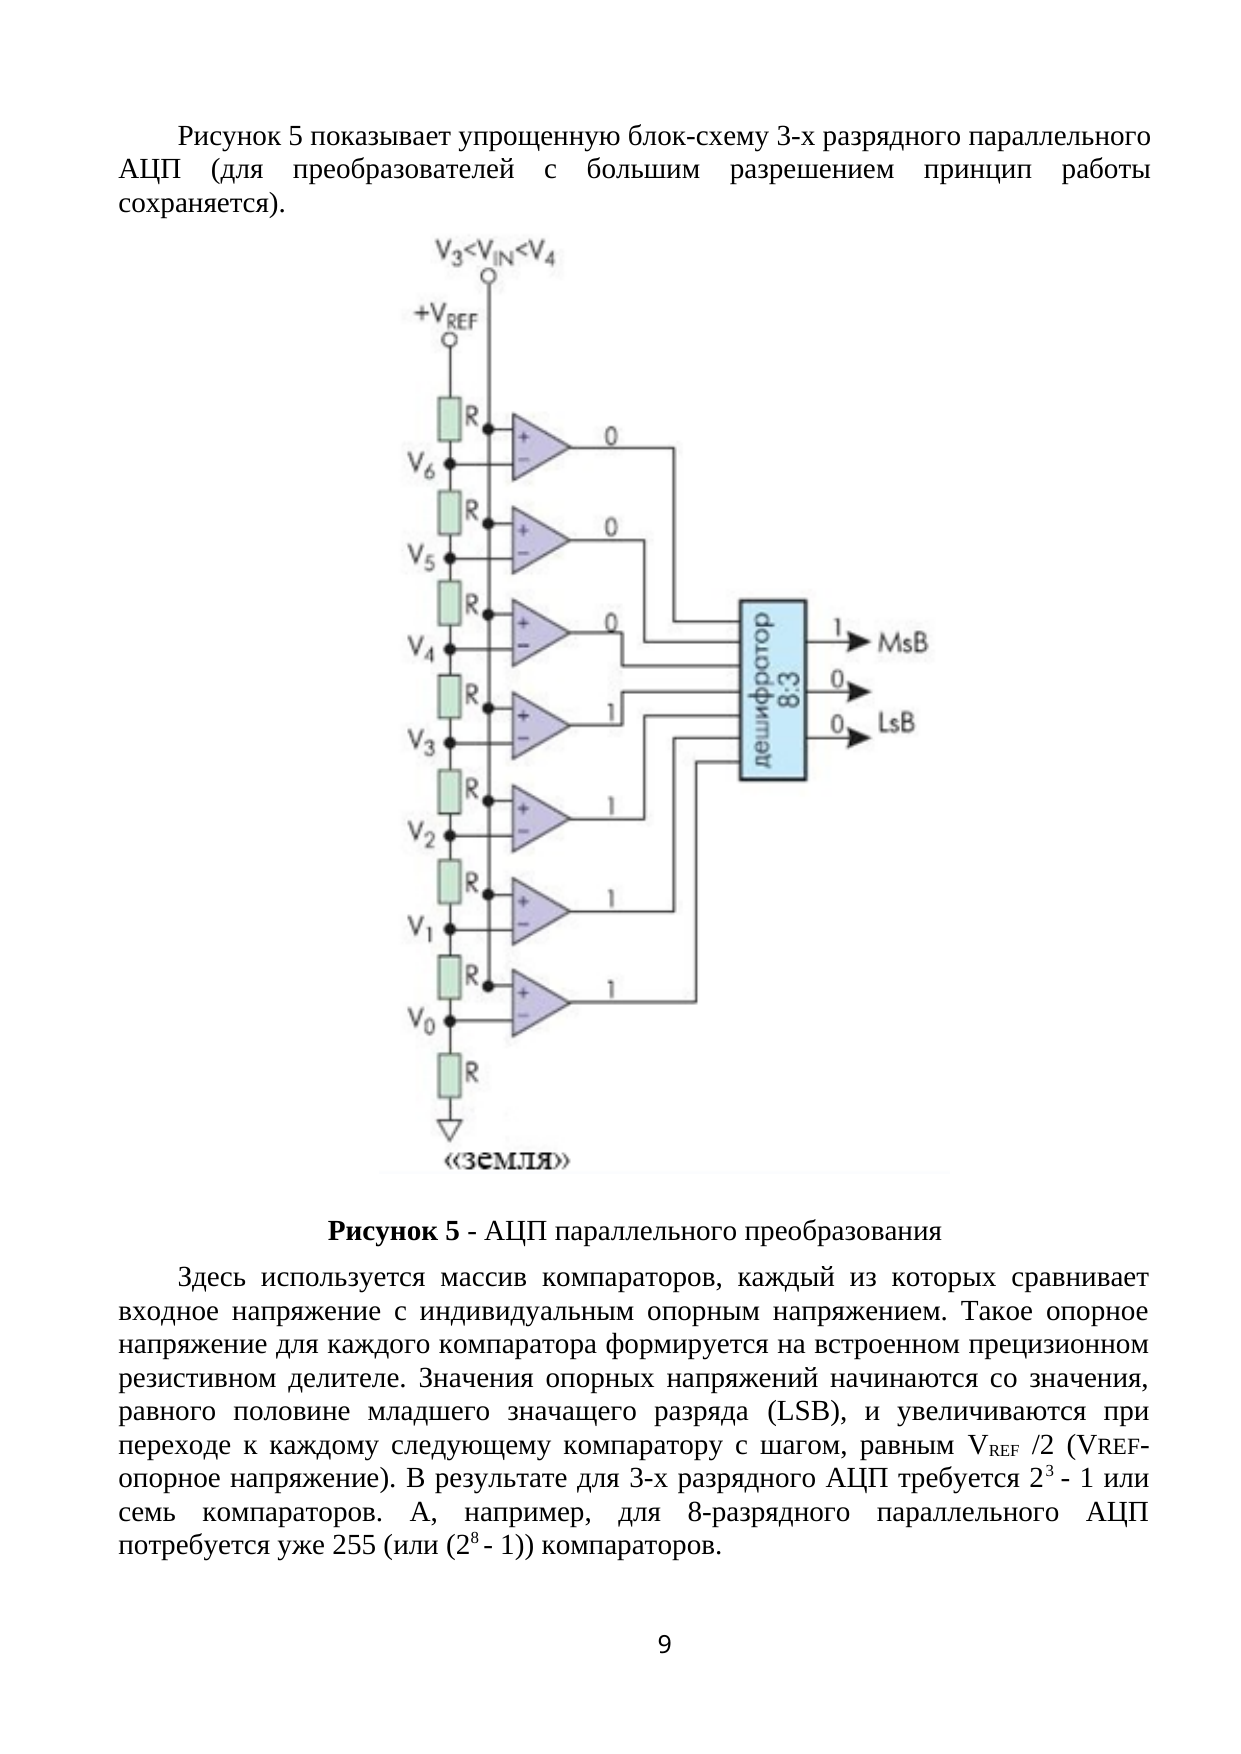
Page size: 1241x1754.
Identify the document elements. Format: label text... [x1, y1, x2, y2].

text Рисунок 5 показывает упрощенную блок-схему 3-х разрядного параллельного АЦП (для преобразователей с большим разрешением принцип работы сохраняется). [118, 118, 1152, 219]
picture [379, 218, 950, 1174]
text Здесь используется массив компараторов, каждый из которых сравнивает входное напряжение с индивидуальным опорным напряжением. Такое опорное напряжение для каждого компаратора формируется на встроенном прецизионном резистивном делителе. Значения опорных напряжений начинаются со значения, равного половине младшего значащего разряда (LSB), и увеличиваются при переходе к каждому следующему компаратору с шагом, равным VREF /2 (Vref- опорное напряжение). В результате для 3-х разрядного АЦП требуется 23 - 1 или семь компараторов. А, например, для 8-разрядного параллельного АЦП потребуется уже 255 (или (28 - 1)) компараторов. [118, 1259, 1149, 1561]
text Рисунок 5 - АЦП параллельного преобразования [118, 1213, 1152, 1247]
